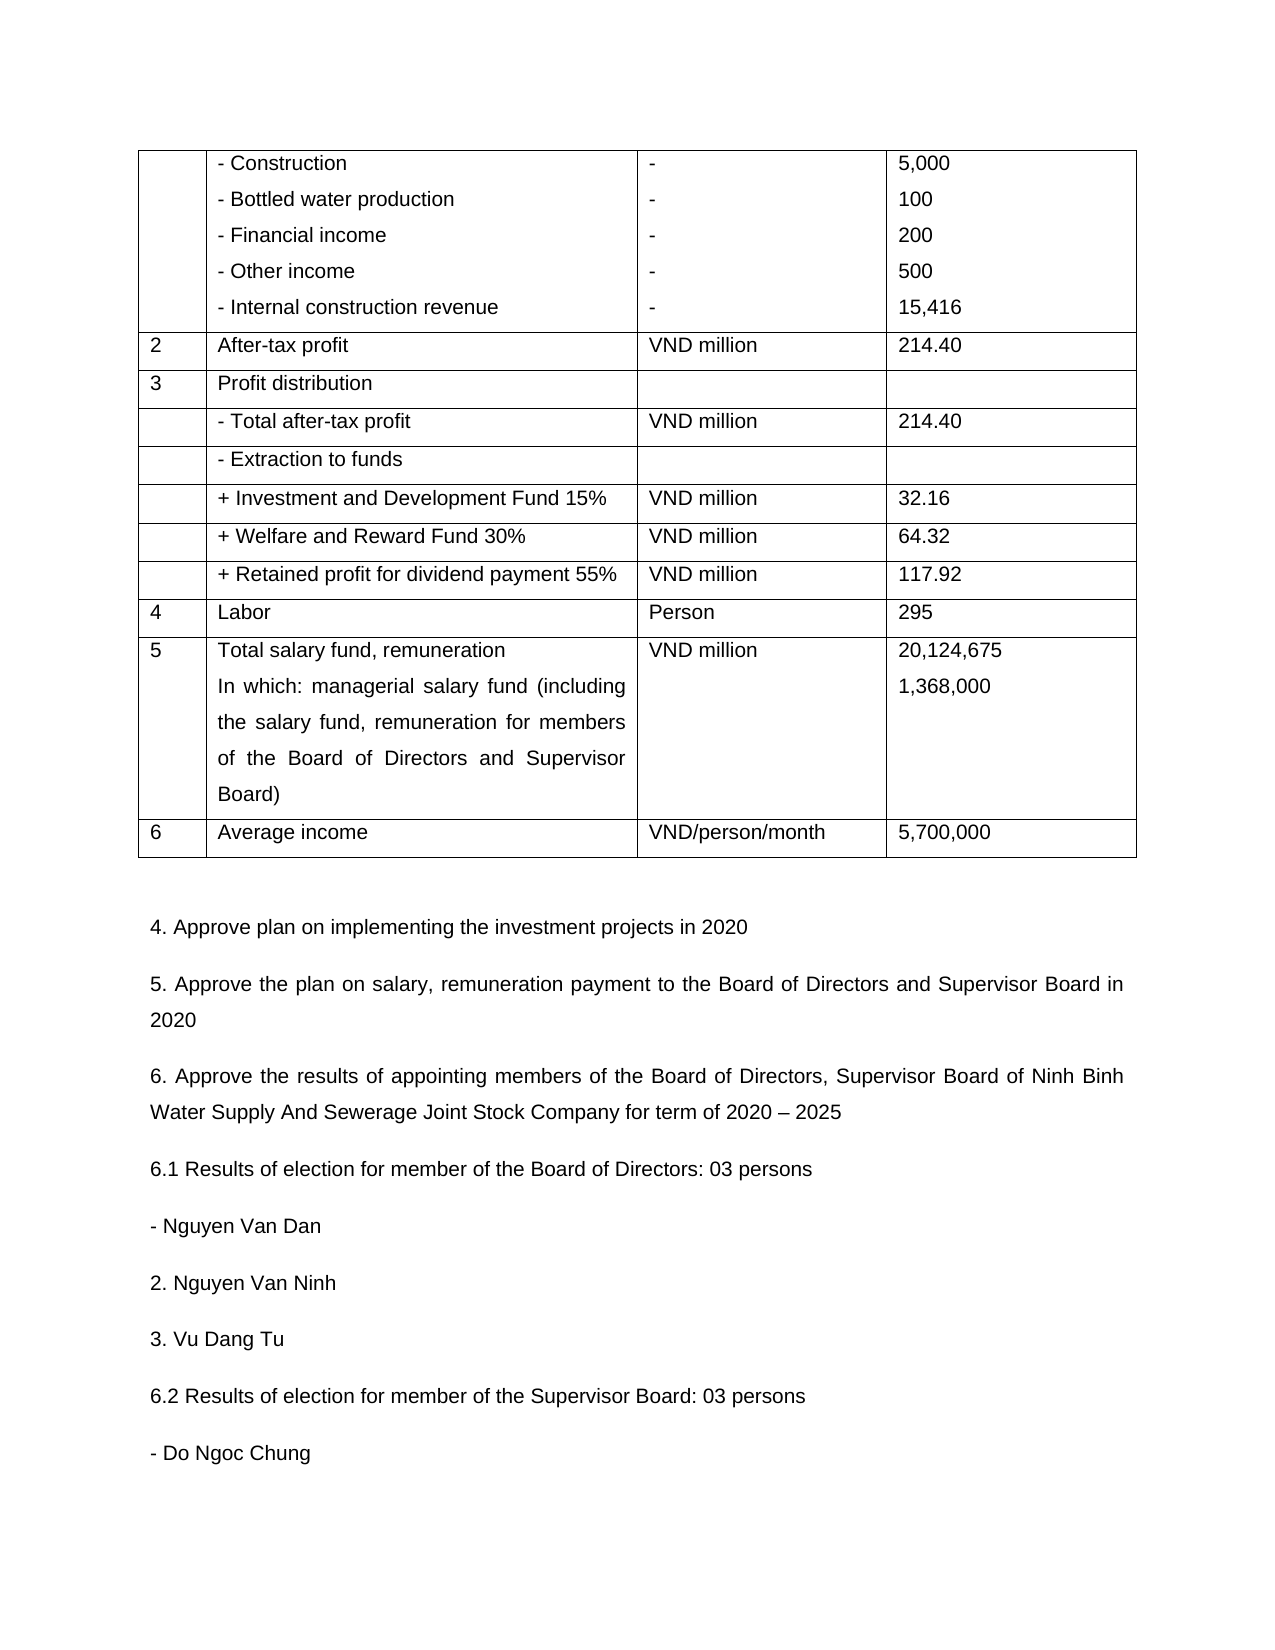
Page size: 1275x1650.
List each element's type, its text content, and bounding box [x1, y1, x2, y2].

table_cell VND/person/month [638, 820, 886, 857]
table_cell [638, 151, 886, 332]
table_cell 4 [139, 600, 206, 637]
table_cell VND million [638, 485, 886, 522]
table_cell [887, 371, 1136, 408]
table_cell 64.32 [887, 524, 1136, 561]
table_cell 5 [139, 638, 206, 819]
table_cell 295 [887, 600, 1136, 637]
text 6.1 Results of election for member of the Board of Directors: 03 persons [150, 1157, 1125, 1181]
text 6.2 Results of election for member of the Supervisor Board: 03 persons [150, 1384, 1125, 1408]
table_cell VND million [638, 562, 886, 599]
table_cell 2 [139, 333, 206, 370]
table_cell 3 [139, 371, 206, 408]
table_cell 6 [139, 820, 206, 857]
table_cell + Retained profit for dividend payment 55% [207, 562, 637, 599]
text 2. Nguyen Van Ninh [150, 1270, 1125, 1294]
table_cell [207, 151, 637, 332]
table_cell + Investment and Development Fund 15% [207, 485, 637, 522]
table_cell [887, 151, 1136, 332]
table_cell [638, 371, 886, 408]
table_cell 117.92 [887, 562, 1136, 599]
table_cell [139, 409, 206, 446]
table_cell - Extraction to funds [207, 447, 637, 484]
table_cell VND million [638, 638, 886, 819]
table_cell Person [638, 600, 886, 637]
table_cell VND million [638, 524, 886, 561]
text 6. Approve the results of appointing members of the Board of Directors, Supervisor Board of Ninh Binh Water Supply And Sewerage Joint Stock Company for term of 2020 – 2025 [150, 1064, 1125, 1124]
table_cell [139, 524, 206, 561]
table_cell After-tax profit [207, 333, 637, 370]
text 5. Approve the plan on salary, remuneration payment to the Board of Directors and Supervisor Board in 2020 [150, 971, 1125, 1031]
table_cell 214.40 [887, 409, 1136, 446]
table_cell Labor [207, 600, 637, 637]
table_cell 5,700,000 [887, 820, 1136, 857]
table_cell VND million [638, 409, 886, 446]
text - Do Ngoc Chung [150, 1441, 1125, 1465]
table_cell 1 [139, 151, 206, 332]
text 4. Approve plan on implementing the investment projects in 2020 [150, 915, 1125, 939]
table_cell [638, 447, 886, 484]
table_cell [139, 562, 206, 599]
table_cell [139, 447, 206, 484]
text - Nguyen Van Dan [150, 1214, 1125, 1238]
text 3. Vu Dang Tu [150, 1327, 1125, 1351]
table_cell 214.40 [887, 333, 1136, 370]
table_cell Profit distribution [207, 371, 637, 408]
table_cell Total salary fund, remuneration In which: managerial salary fund (including the salary fund, remuneration for members of the Board of Directors and Supervisor Board) [207, 638, 637, 819]
table_cell 20,124,675 1,368,000 [887, 638, 1136, 819]
table_cell Average income [207, 820, 637, 857]
table_cell [139, 485, 206, 522]
table_cell 32.16 [887, 485, 1136, 522]
table_cell VND million [638, 333, 886, 370]
table_cell - Total after-tax profit [207, 409, 637, 446]
table_cell [887, 447, 1136, 484]
table_cell + Welfare and Reward Fund 30% [207, 524, 637, 561]
